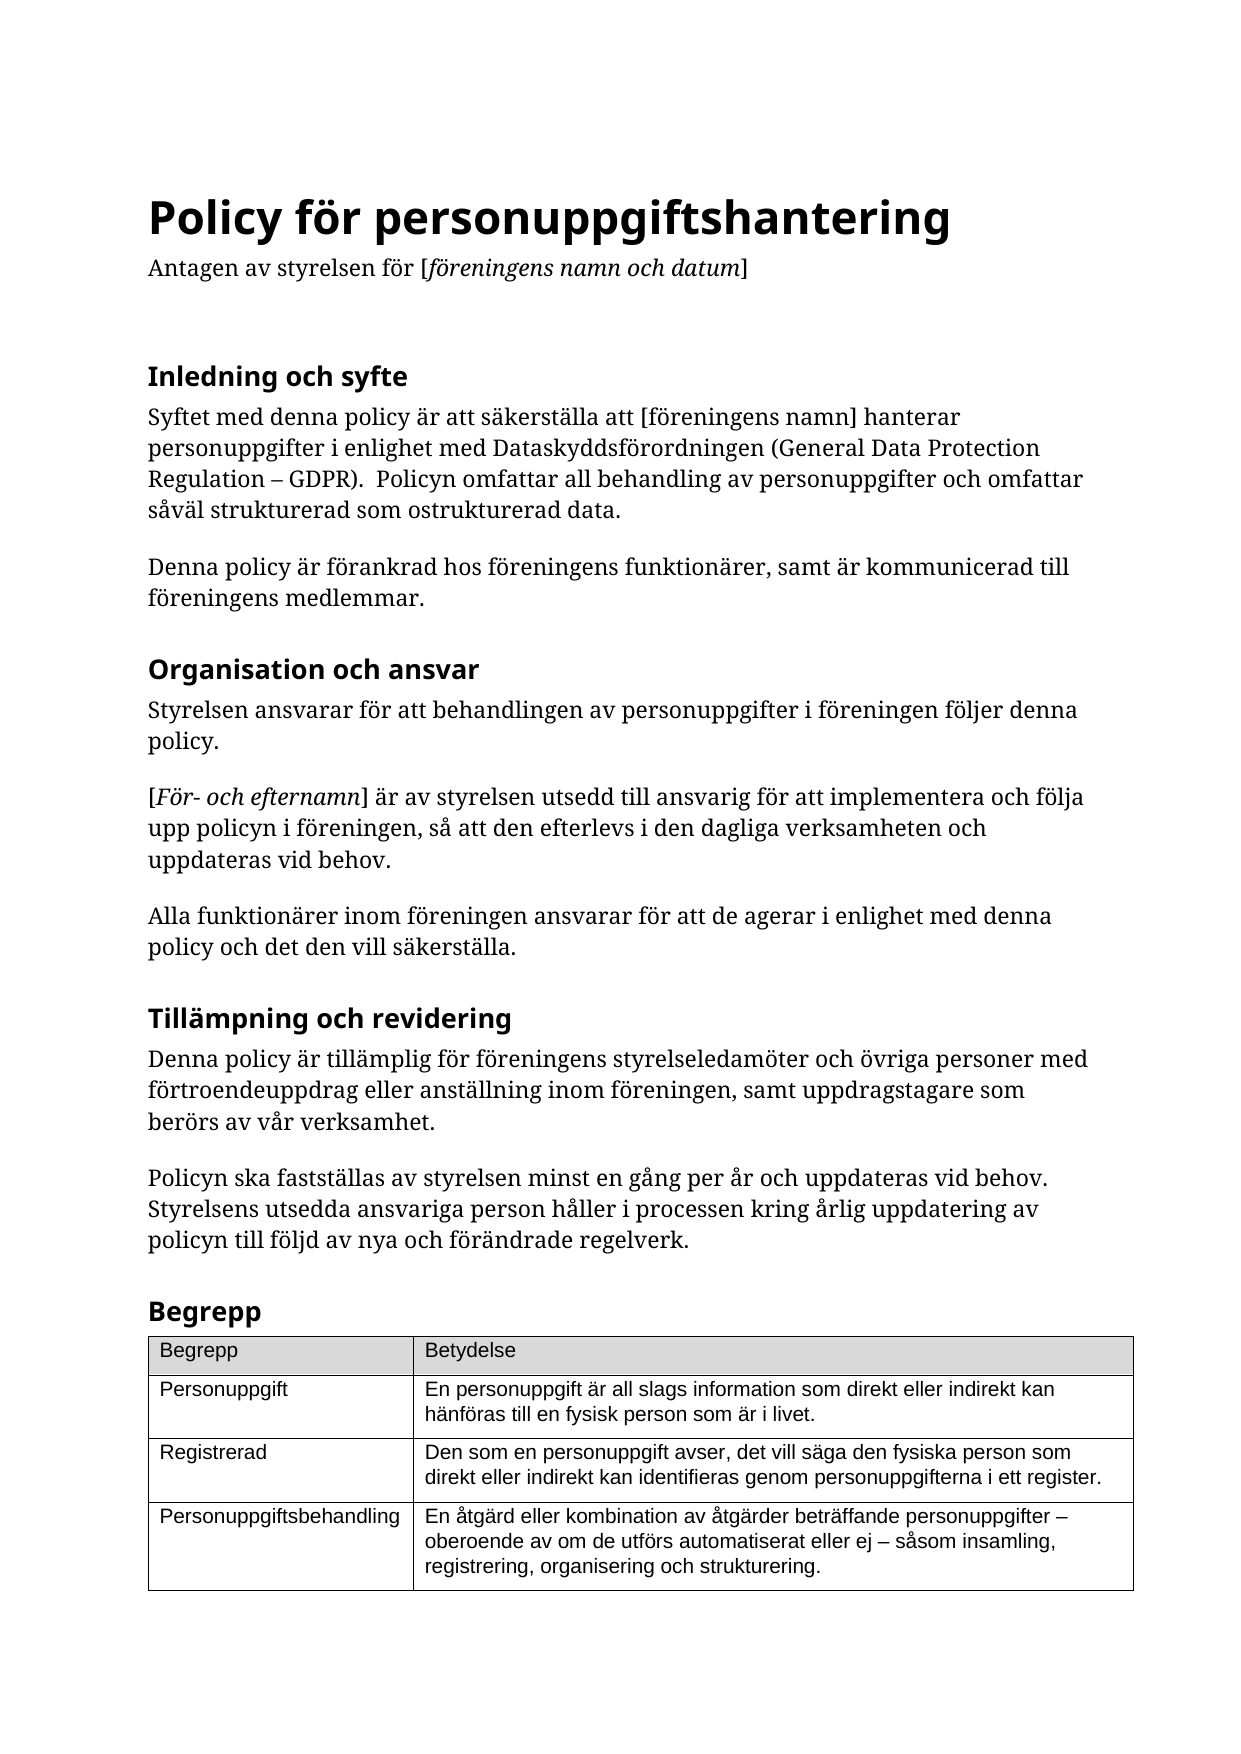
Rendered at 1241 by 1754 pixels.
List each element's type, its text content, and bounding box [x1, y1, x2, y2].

table_cell Personuppgift [149, 1376, 413, 1438]
subtitle Inledning och syfte [148, 320, 1093, 394]
text Alla funktionärer inom föreningen ansvarar för att de agerar i enlighet med denna policy och det den vill säkerställa. [148, 900, 1093, 962]
text Denna policy är förankrad hos föreningens funktionärer, samt är kommunicerad till föreningens medlemmar. [148, 550, 1093, 613]
text Denna policy är tillämplig för föreningens styrelseledamöter och övriga personer med förtroendeuppdrag eller anställning inom föreningen, samt uppdragstagare som berörs av vår verksamhet. [148, 1043, 1093, 1137]
text Policyn ska fastställas av styrelsen minst en gång per år och uppdateras vid behov. Styrelsens utsedda ansvariga person håller i processen kring årlig uppdatering av policyn till följd av nya och förändrade regelverk. [148, 1162, 1093, 1255]
text Styrelsen ansvarar för att behandlingen av personuppgifter i föreningen följer denna policy. [148, 693, 1093, 756]
table_cell Den som en personuppgift avser, det vill säga den fysiska person som direkt eller indirekt kan identifieras genom personuppgifterna i ett register. [414, 1439, 1133, 1502]
table_cell Registrerad [149, 1439, 413, 1502]
table_cell En personuppgift är all slags information som direkt eller indirekt kan hänföras till en fysisk person som är i livet. [414, 1376, 1133, 1438]
table_header Begrepp [149, 1337, 413, 1374]
subtitle Tillämpning och revidering [148, 1000, 1093, 1037]
text [För- och efternamn] är av styrelsen utsedd till ansvarig för att implementera och följa upp policyn i föreningen, så att den efterlevs i den dagliga verksamheten och uppdateras vid behov. [148, 781, 1093, 875]
text Syftet med denna policy är att säkerställa att [föreningens namn] hanterar personuppgifter i enlighet med Dataskyddsförordningen (General Data Protection Regulation – GDPR). Policyn omfattar all behandling av personuppgifter och omfattar såväl strukturerad som ostrukturerad data. [148, 400, 1093, 525]
table_header Betydelse [414, 1337, 1133, 1374]
subtitle Begrepp [148, 1293, 1093, 1330]
title Policy för personuppgiftshantering [148, 185, 1093, 247]
subtitle Organisation och ansvar [148, 650, 1093, 687]
table_cell Personuppgiftsbehandling [149, 1503, 413, 1590]
text Antagen av styrelsen för [föreningens namn och datum] [148, 252, 1093, 283]
table_cell En åtgärd eller kombination av åtgärder beträffande personuppgifter – oberoende av om de utförs automatiserat eller ej – såsom insamling, registrering, organisering och strukturering. [414, 1503, 1133, 1590]
